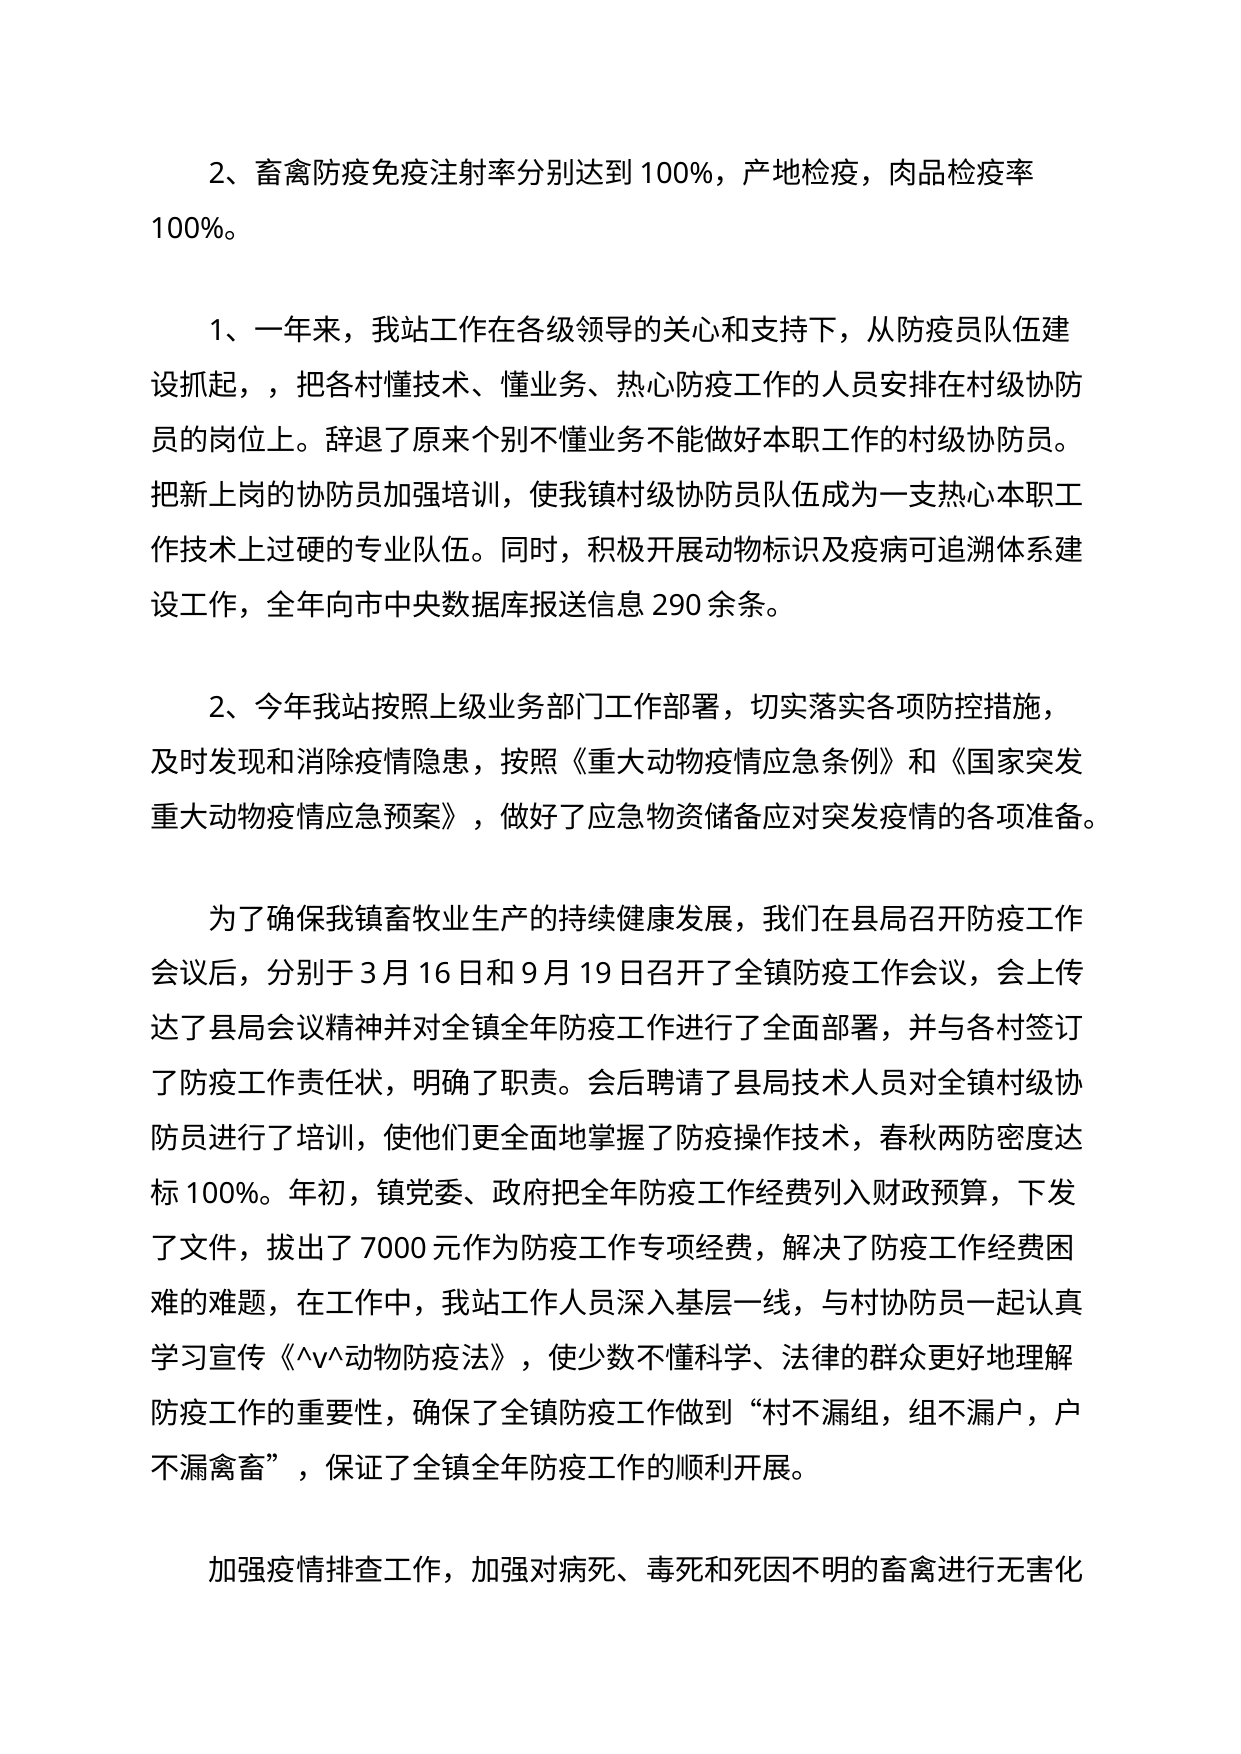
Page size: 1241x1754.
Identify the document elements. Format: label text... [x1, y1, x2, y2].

text 1、一年来，我站工作在各级领导的关心和支持下，从防疫员队伍建设抓起，，把各村懂技术、懂业务、热心防疫工作的人员安排在村级协防员的岗位上。辞退了原来个别不懂业务不能做好本职工作的村级协防员。把新上岗的协防员加强培训，使我镇村级协防员队伍成为一支热心本职工作技术上过硬的专业队伍。同时，积极开展动物标识及疫病可追溯体系建设工作，全年向市中央数据库报送信息290余条。 [150, 307, 1090, 624]
text 2、畜禽防疫免疫注射率分别达到100%，产地检疫，肉品检疫率100%。 [150, 150, 1090, 247]
text 2、今年我站按照上级业务部门工作部署，切实落实各项防控措施，及时发现和消除疫情隐患，按照《重大动物疫情应急条例》和《国家突发重大动物疫情应急预案》，做好了应急物资储备应对突发疫情的各项准备。 [150, 683, 1090, 836]
text 为了确保我镇畜牧业生产的持续健康发展，我们在县局召开防疫工作会议后，分别于3月16日和9月19日召开了全镇防疫工作会议，会上传达了县局会议精神并对全镇全年防疫工作进行了全面部署，并与各村签订了防疫工作责任状，明确了职责。会后聘请了县局技术人员对全镇村级协防员进行了培训，使他们更全面地掌握了防疫操作技术，春秋两防密度达标100%。年初，镇党委、政府把全年防疫工作经费列入财政预算，下发了文件，拔出了7000元作为防疫工作专项经费，解决了防疫工作经费困难的难题，在工作中，我站工作人员深入基层一线，与村协防员一起认真学习宣传《^v^动物防疫法》，使少数不懂科学、法律的群众更好地理解防疫工作的重要性，确保了全镇防疫工作做到“村不漏组，组不漏户，户不漏禽畜”，保证了全镇全年防疫工作的顺利开展。 [150, 895, 1090, 1487]
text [150, 1546, 1090, 1589]
